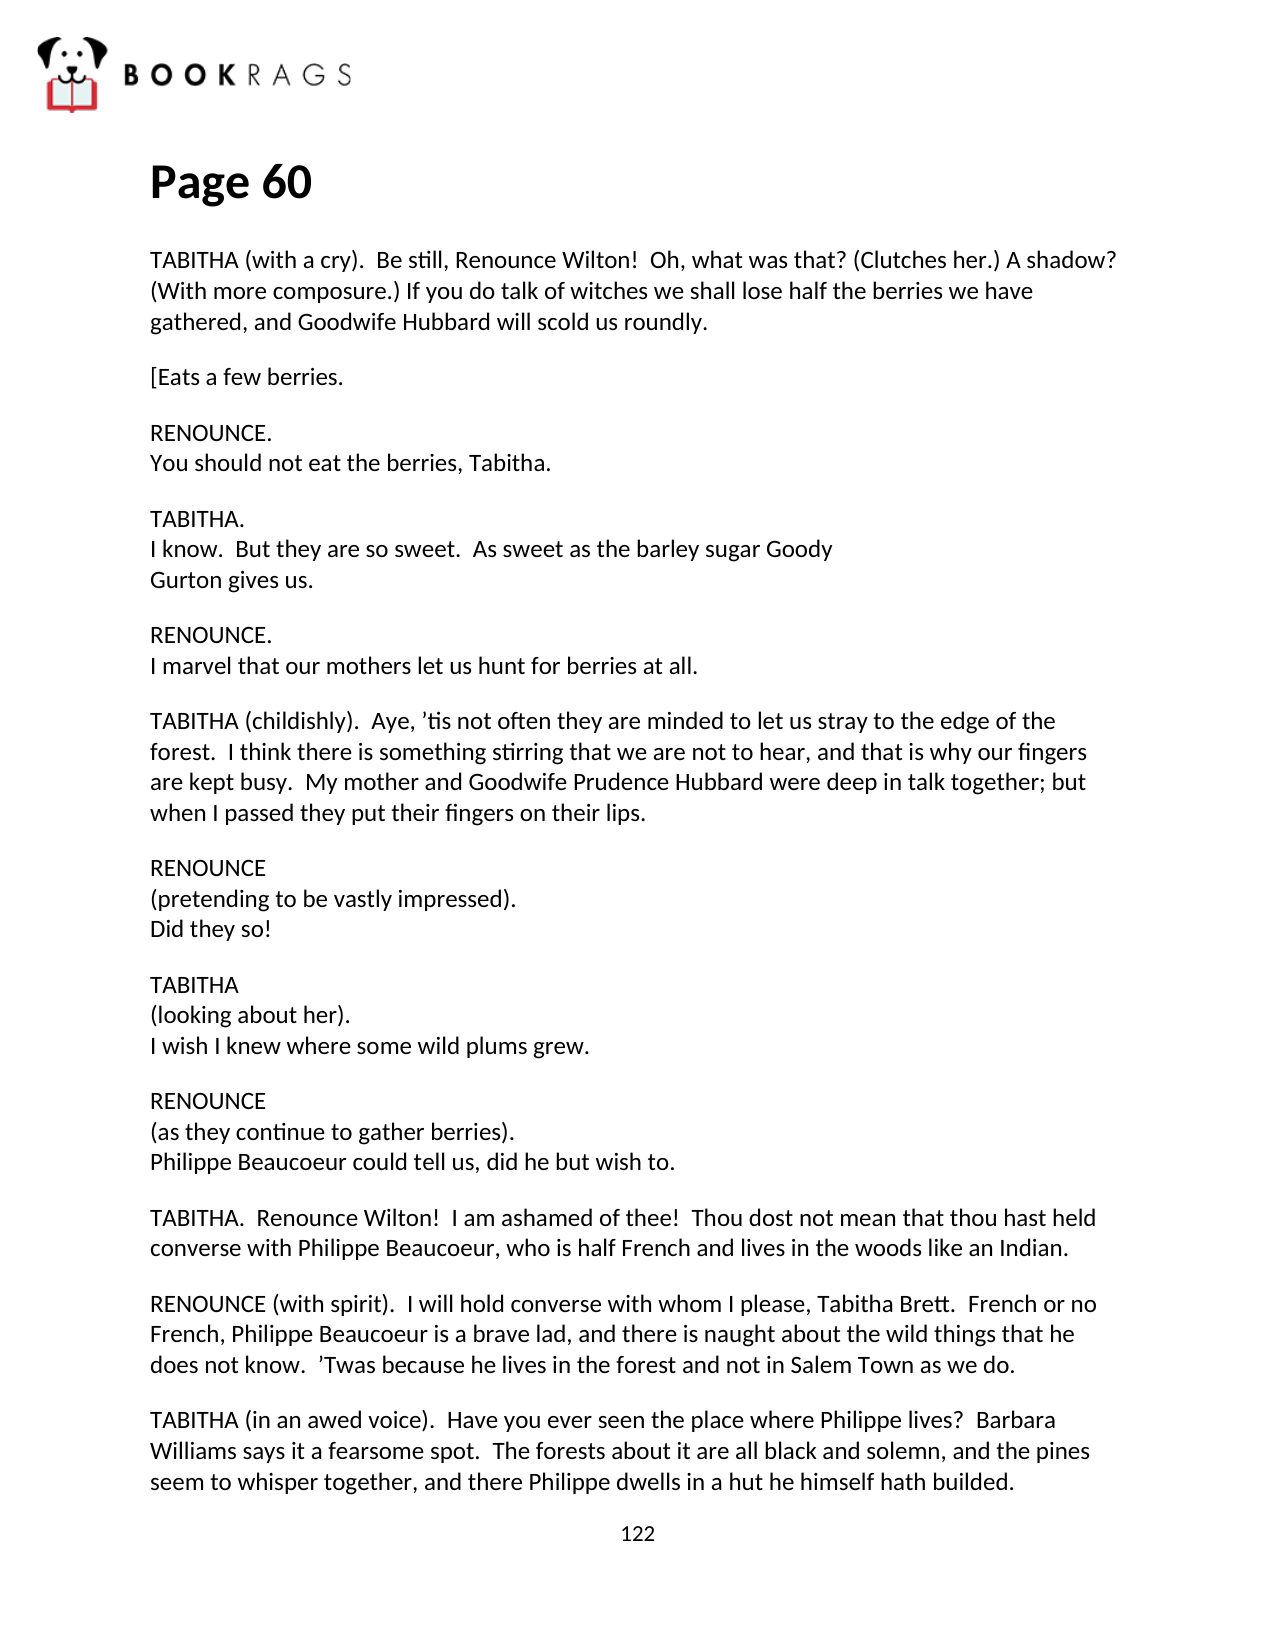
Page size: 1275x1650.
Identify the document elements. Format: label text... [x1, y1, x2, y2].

text RENOUNCE. I marvel that our mothers let us hunt for berries at all. [150, 619, 1125, 680]
picture [37, 37, 351, 113]
text RENOUNCE (with spirit). I will hold converse with whom I please, Tabitha Brett. French or no French, Philippe Beaucoeur is a brave lad, and there is naught about the wild things that he does not know. ’Twas because he lives in the forest and not in Salem Town as we do. [150, 1288, 1125, 1380]
text Page 60 [150, 150, 1125, 211]
text TABITHA (childishly). Aye, ’tis not often they are minded to let us stray to the edge of the forest. I think there is something stirring that we are not to hear, and that is why our fingers are kept busy. My mother and Goodwife Prudence Hubbard were deep in talk together; but when I passed they put their fingers on their lips. [150, 705, 1125, 827]
text TABITHA (in an awed voice). Have you ever seen the place where Philippe lives? Barbara Williams says it a fearsome spot. The forests about it are all black and solemn, and the pines seem to whisper together, and there Philippe dwells in a hut he himself hath builded. [150, 1405, 1125, 1496]
text TABITHA. I know. But they are so sweet. As sweet as the barley sugar Goody Gurton gives us. [150, 503, 1125, 594]
text RENOUNCE (pretending to be vastly impressed). Did they so! [150, 852, 1125, 944]
text TABITHA. Renounce Wilton! I am ashamed of thee! Thou dost not mean that thou hast held converse with Philippe Beaucoeur, who is half French and lives in the woods like an Indian. [150, 1202, 1125, 1263]
text [Eats a few berries. [150, 361, 1125, 392]
text TABITHA (looking about her). I wish I knew where some wild plums grew. [150, 969, 1125, 1061]
text RENOUNCE (as they continue to gather berries). Philippe Beaucoeur could tell us, did he but wish to. [150, 1086, 1125, 1177]
text TABITHA (with a cry). Be still, Renounce Wilton! Oh, what was that? (Clutches her.) A shadow? (With more composure.) If you do talk of witches we shall lose half the berries we have gathered, and Goodwife Hubbard will scold us roundly. [150, 244, 1125, 336]
text RENOUNCE. You should not eat the berries, Tabitha. [150, 417, 1125, 478]
